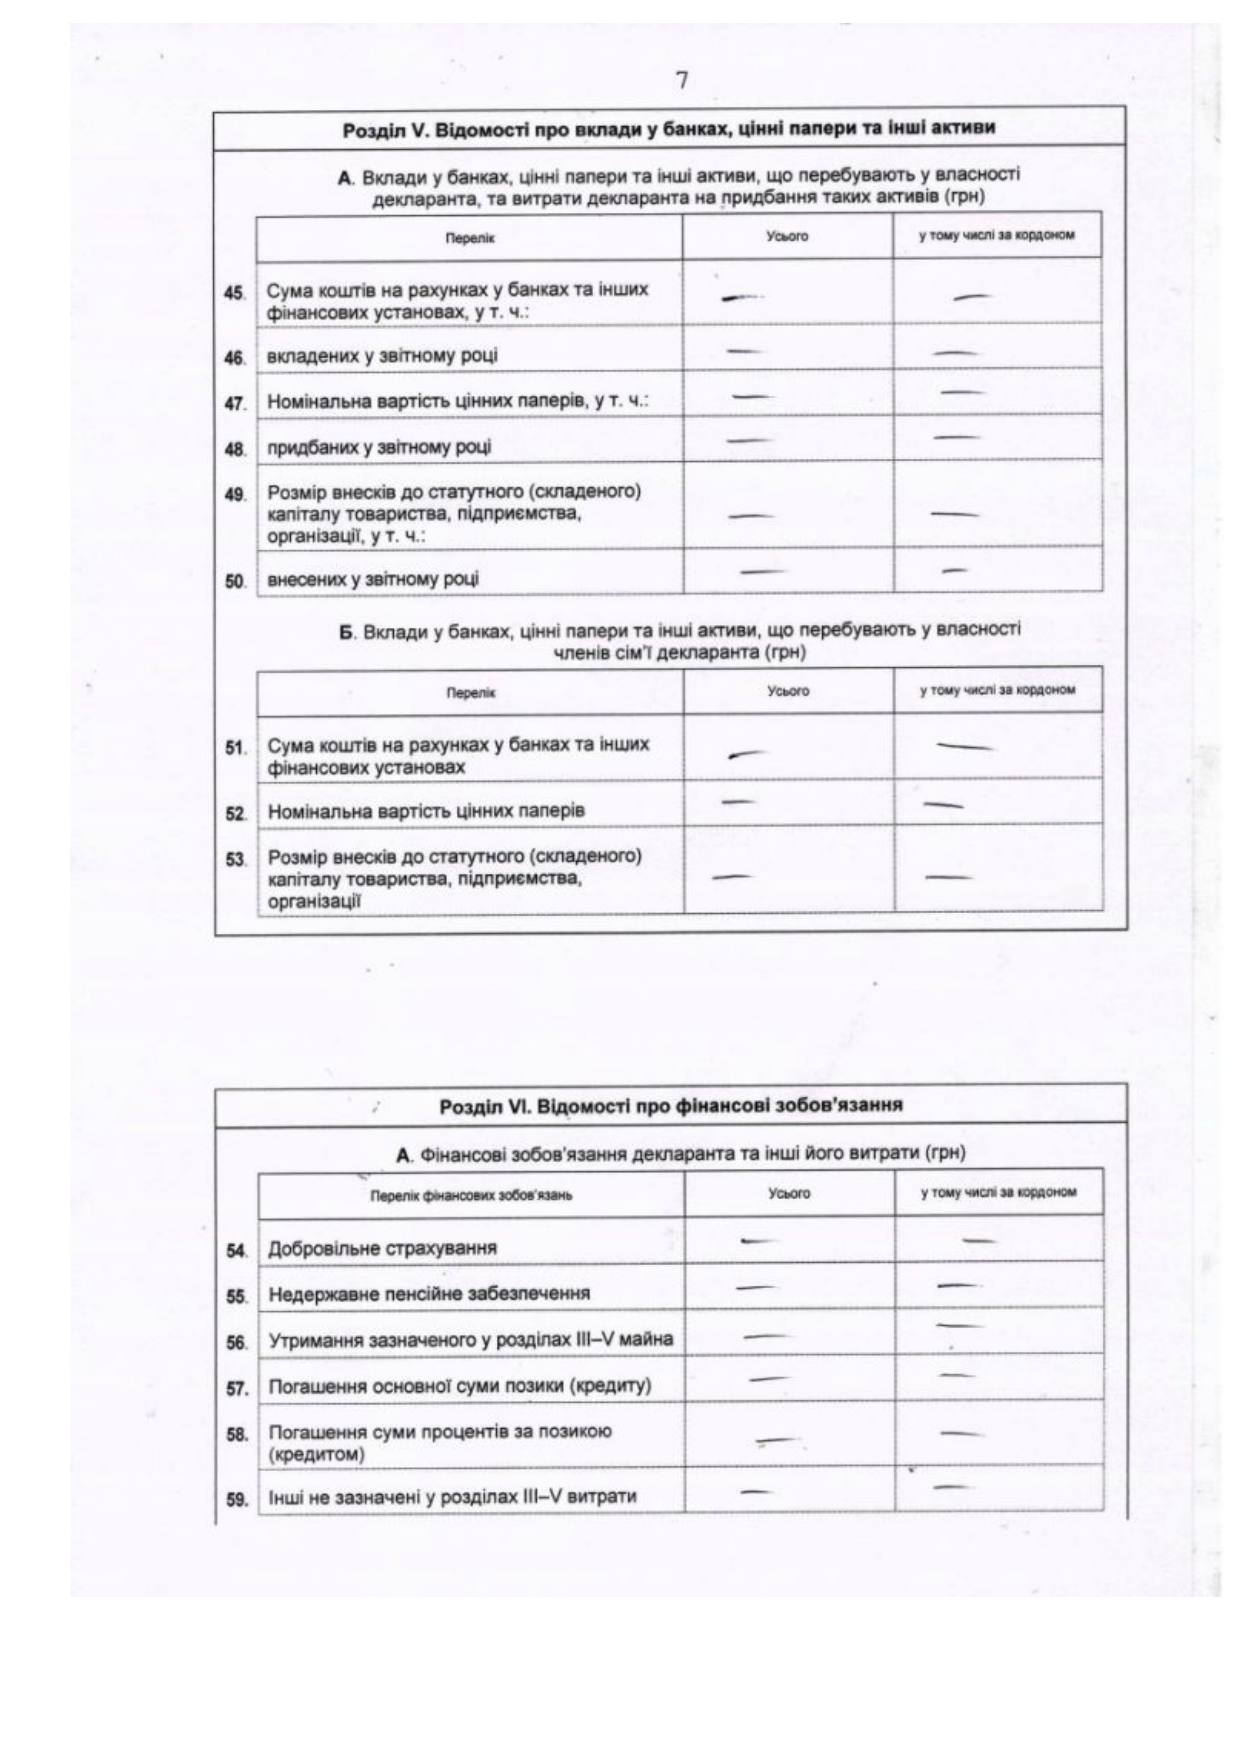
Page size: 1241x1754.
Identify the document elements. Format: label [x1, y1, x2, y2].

picture [70, 23, 1225, 1597]
